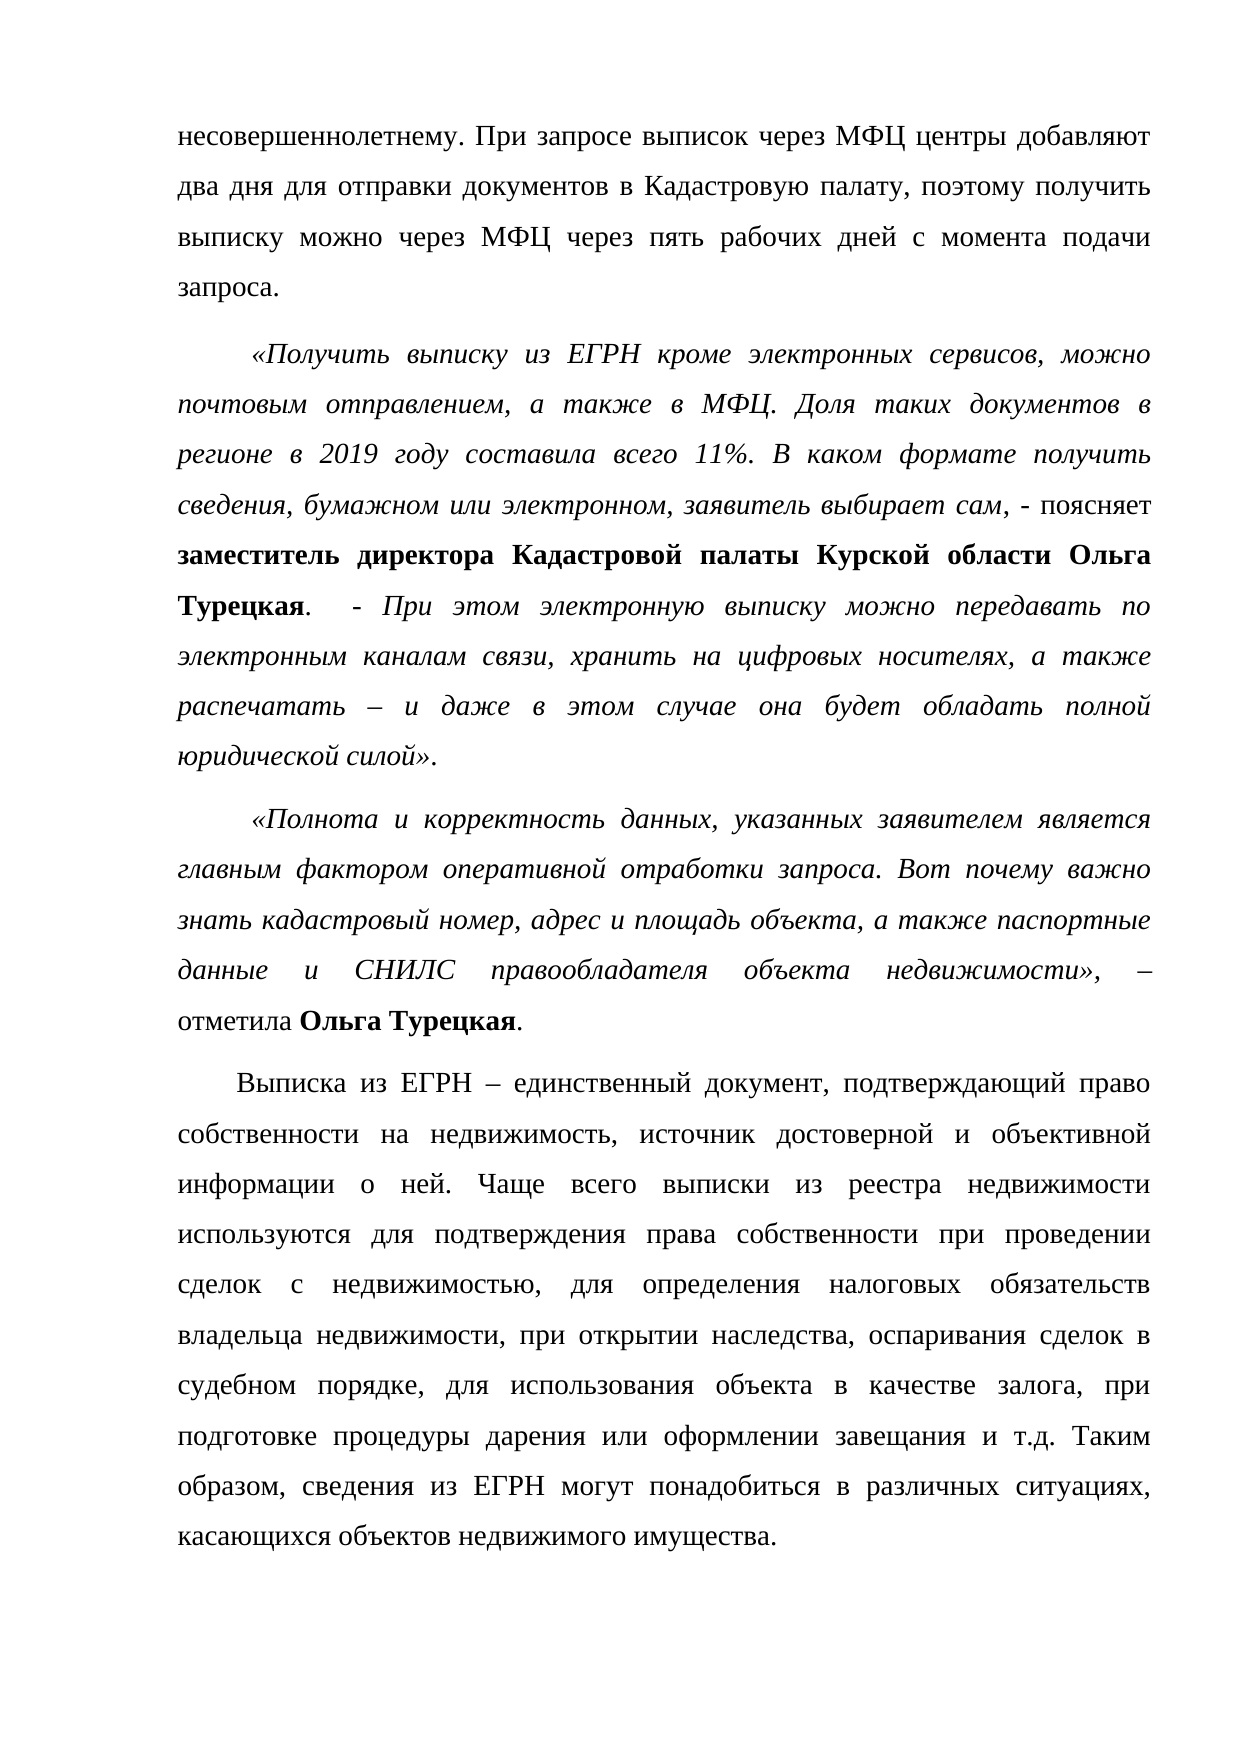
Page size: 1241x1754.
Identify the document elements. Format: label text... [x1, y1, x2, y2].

text «Полнота и корректность данных, указанных заявителем является главным фактором оперативной отработки запроса. Вот почему важно знать кадастровый номер, адрес и площадь объекта, а также паспортные данные и СНИЛС правообладателя объекта недвижимости», – отметила Ольга Турецкая. [177, 801, 1152, 1036]
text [177, 118, 1152, 303]
text Выписка из ЕГРН – единственный документ, подтверждающий право собственности на недвижимость, источник достоверной и объективной информации о ней. Чаще всего выписки из реестра недвижимости используются для подтверждения права собственности при проведении сделок с недвижимостью, для определения налоговых обязательств владельца недвижимости, при открытии наследства, оспаривания сделок в судебном порядке, для использования объекта в качестве залога, при подготовке процедуры дарения или оформлении завещания и т.д. Таким образом, сведения из ЕГРН могут понадобиться в различных ситуациях, касающихся объектов недвижимого имущества. [177, 1065, 1152, 1552]
text «Получить выписку из ЕГРН кроме электронных сервисов, можно почтовым отправлением, а также в МФЦ. Доля таких документов в регионе в 2019 году составила всего 11%. В каком формате получить сведения, бумажном или электронном, заявитель выбирает сам, - поясняет заместитель директора Кадастровой палаты Курской области Ольга Турецкая. - При этом электронную выписку можно передавать по электронным каналам связи, хранить на цифровых носителях, а также распечатать – и даже в этом случае она будет обладать полной юридической силой». [177, 336, 1152, 772]
